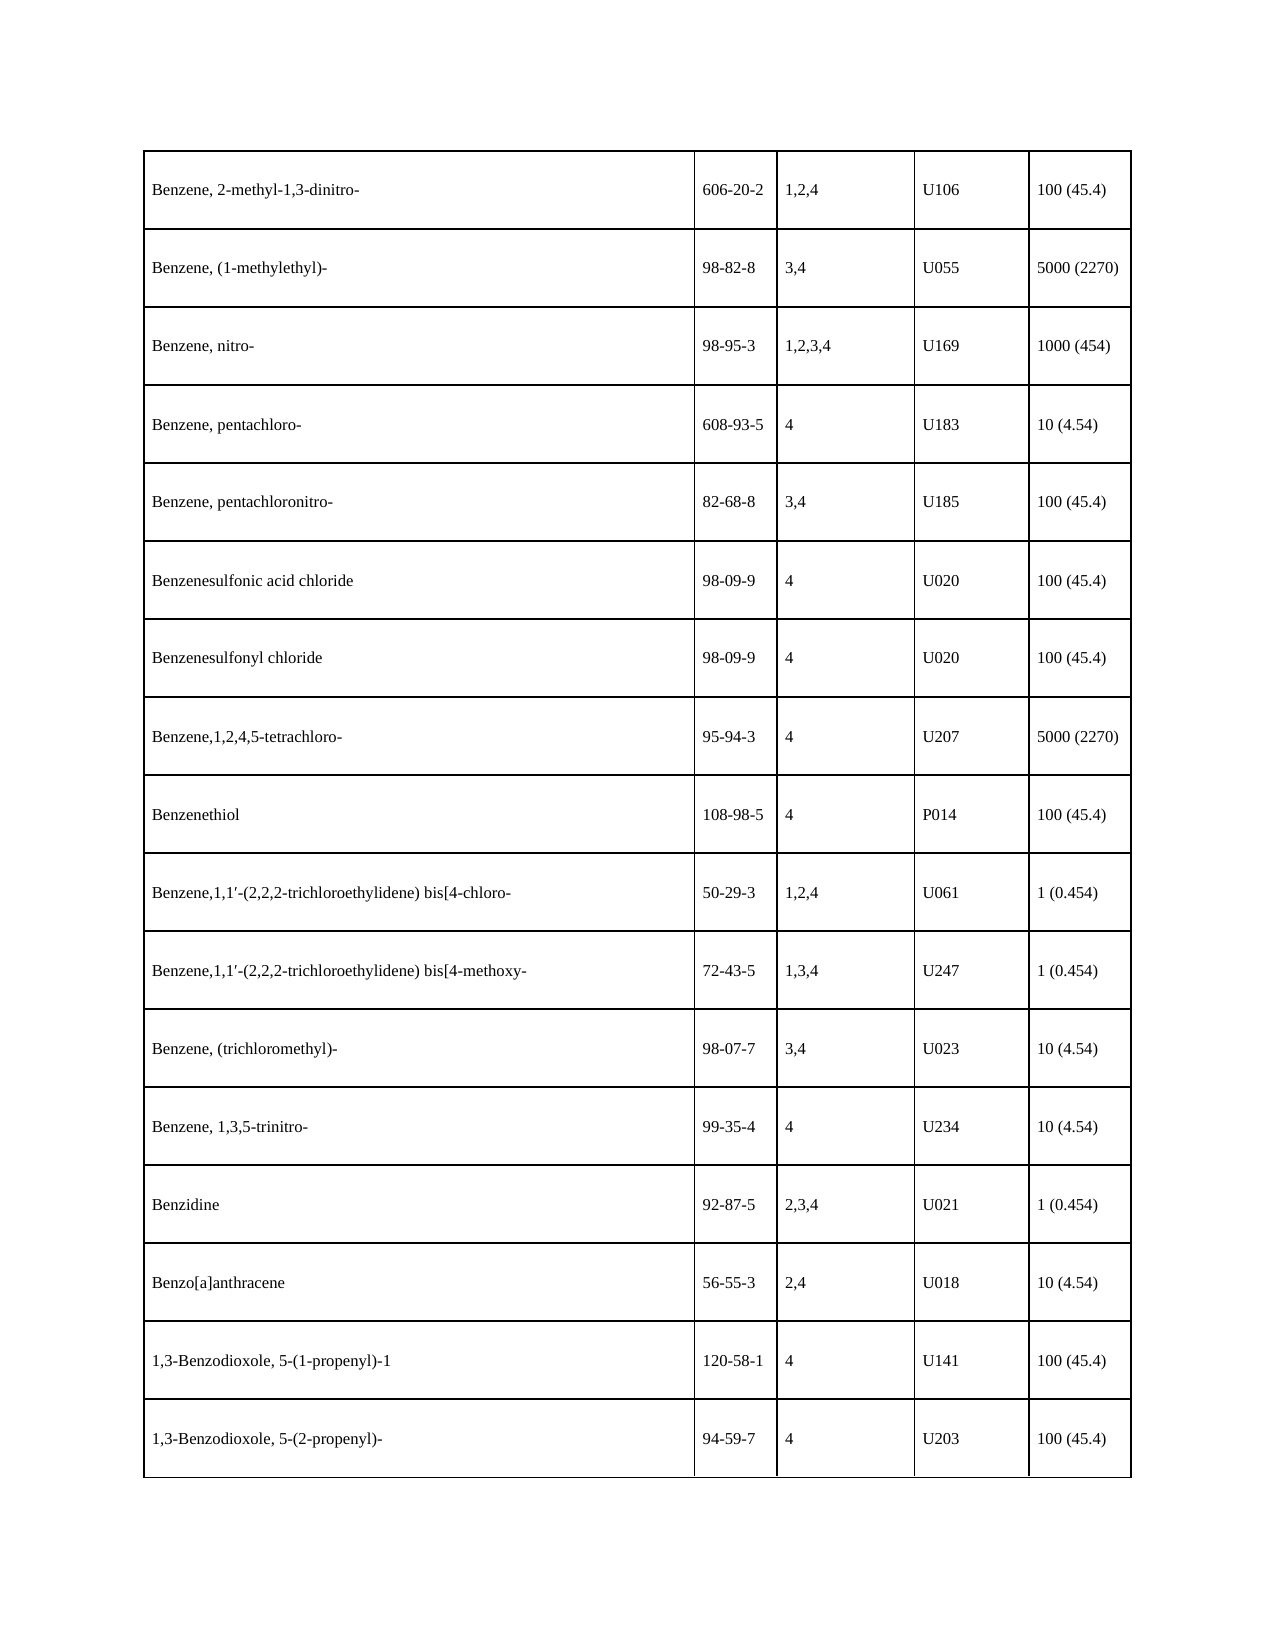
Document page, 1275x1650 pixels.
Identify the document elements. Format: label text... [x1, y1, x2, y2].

table_cell U018 [915, 1244, 1028, 1320]
table_cell 94-59-7 [695, 1400, 776, 1476]
table_cell 72-43-5 [695, 932, 776, 1008]
table_cell 10 (4.54) [1030, 386, 1130, 462]
table_cell U207 [915, 698, 1028, 774]
table_cell 120-58-1 [695, 1322, 776, 1398]
table_cell 50-29-3 [695, 854, 776, 930]
table_cell 10 (4.54) [1030, 1010, 1130, 1086]
table_cell 1 (0.454) [1030, 932, 1130, 1008]
table_cell 1,2,3,4 [778, 308, 914, 384]
table_cell Benzene, 1,3,5-trinitro- [145, 1088, 694, 1164]
table_cell 1 (0.454) [1030, 1166, 1130, 1242]
table_cell 1,2,4 [778, 152, 914, 228]
table_cell U023 [915, 1010, 1028, 1086]
table_cell 5000 (2270) [1030, 230, 1130, 306]
table_cell Benzene, nitro- [145, 308, 694, 384]
table_cell 1,2,4 [778, 854, 914, 930]
table_cell U234 [915, 1088, 1028, 1164]
table_cell 4 [778, 386, 914, 462]
table_cell 98-82-8 [695, 230, 776, 306]
table_cell 98-09-9 [695, 620, 776, 696]
table_cell 98-09-9 [695, 542, 776, 618]
table_cell U183 [915, 386, 1028, 462]
table_cell U141 [915, 1322, 1028, 1398]
table_cell 1000 (454) [1030, 308, 1130, 384]
table_cell 10 (4.54) [1030, 1244, 1130, 1320]
table_cell 4 [778, 776, 914, 852]
table_cell 606-20-2 [695, 152, 776, 228]
table_cell 4 [778, 620, 914, 696]
table_cell Benzo[a]anthracene [145, 1244, 694, 1320]
table_cell 1,3,4 [778, 932, 914, 1008]
table_cell 99-35-4 [695, 1088, 776, 1164]
table_cell 3,4 [778, 230, 914, 306]
table_cell 3,4 [778, 1010, 914, 1086]
table_cell 82-68-8 [695, 464, 776, 540]
table_cell Benzenethiol [145, 776, 694, 852]
table_cell 2,3,4 [778, 1166, 914, 1242]
table_cell U021 [915, 1166, 1028, 1242]
table_cell 92-87-5 [695, 1166, 776, 1242]
table_cell 100 (45.4) [1030, 1400, 1130, 1476]
table_cell Benzene,1,1′-(2,2,2-trichloroethylidene) bis[4-methoxy- [145, 932, 694, 1008]
table_cell 4 [778, 1400, 914, 1476]
table_cell 95-94-3 [695, 698, 776, 774]
table_cell 56-55-3 [695, 1244, 776, 1320]
table_cell 4 [778, 698, 914, 774]
table_cell U185 [915, 464, 1028, 540]
table_cell U106 [915, 152, 1028, 228]
table_cell 1,3-Benzodioxole, 5-(1-propenyl)-1 [145, 1322, 694, 1398]
table_cell 5000 (2270) [1030, 698, 1130, 774]
table_cell 2,4 [778, 1244, 914, 1320]
table_cell U020 [915, 620, 1028, 696]
table_cell 108-98-5 [695, 776, 776, 852]
table_cell 10 (4.54) [1030, 1088, 1130, 1164]
table_cell 98-07-7 [695, 1010, 776, 1086]
table_cell Benzene, (trichloromethyl)- [145, 1010, 694, 1086]
table_cell 100 (45.4) [1030, 776, 1130, 852]
table_cell 100 (45.4) [1030, 464, 1130, 540]
table_cell U020 [915, 542, 1028, 618]
table_cell 98-95-3 [695, 308, 776, 384]
table_cell U169 [915, 308, 1028, 384]
table_cell 1 (0.454) [1030, 854, 1130, 930]
table_cell Benzenesulfonyl chloride [145, 620, 694, 696]
table_cell 3,4 [778, 464, 914, 540]
table_cell 1,3-Benzodioxole, 5-(2-propenyl)- [145, 1400, 694, 1476]
table_cell Benzene,1,2,4,5-tetrachloro- [145, 698, 694, 774]
table_cell Benzene, pentachloronitro- [145, 464, 694, 540]
table_cell Benzidine [145, 1166, 694, 1242]
table_cell 4 [778, 542, 914, 618]
table_cell U055 [915, 230, 1028, 306]
table_cell U247 [915, 932, 1028, 1008]
table_cell Benzene, (1-methylethyl)- [145, 230, 694, 306]
table_cell 608-93-5 [695, 386, 776, 462]
table_cell Benzene,1,1′-(2,2,2-trichloroethylidene) bis[4-chloro- [145, 854, 694, 930]
table_cell P014 [915, 776, 1028, 852]
table_cell 4 [778, 1322, 914, 1398]
table_cell 100 (45.4) [1030, 542, 1130, 618]
table_cell Benzene, 2-methyl-1,3-dinitro- [145, 152, 694, 228]
table_cell 100 (45.4) [1030, 152, 1130, 228]
table_cell Benzene, pentachloro- [145, 386, 694, 462]
table_cell U203 [915, 1400, 1028, 1476]
table_cell 4 [778, 1088, 914, 1164]
table_cell Benzenesulfonic acid chloride [145, 542, 694, 618]
table_cell U061 [915, 854, 1028, 930]
table_cell 100 (45.4) [1030, 1322, 1130, 1398]
table_cell 100 (45.4) [1030, 620, 1130, 696]
